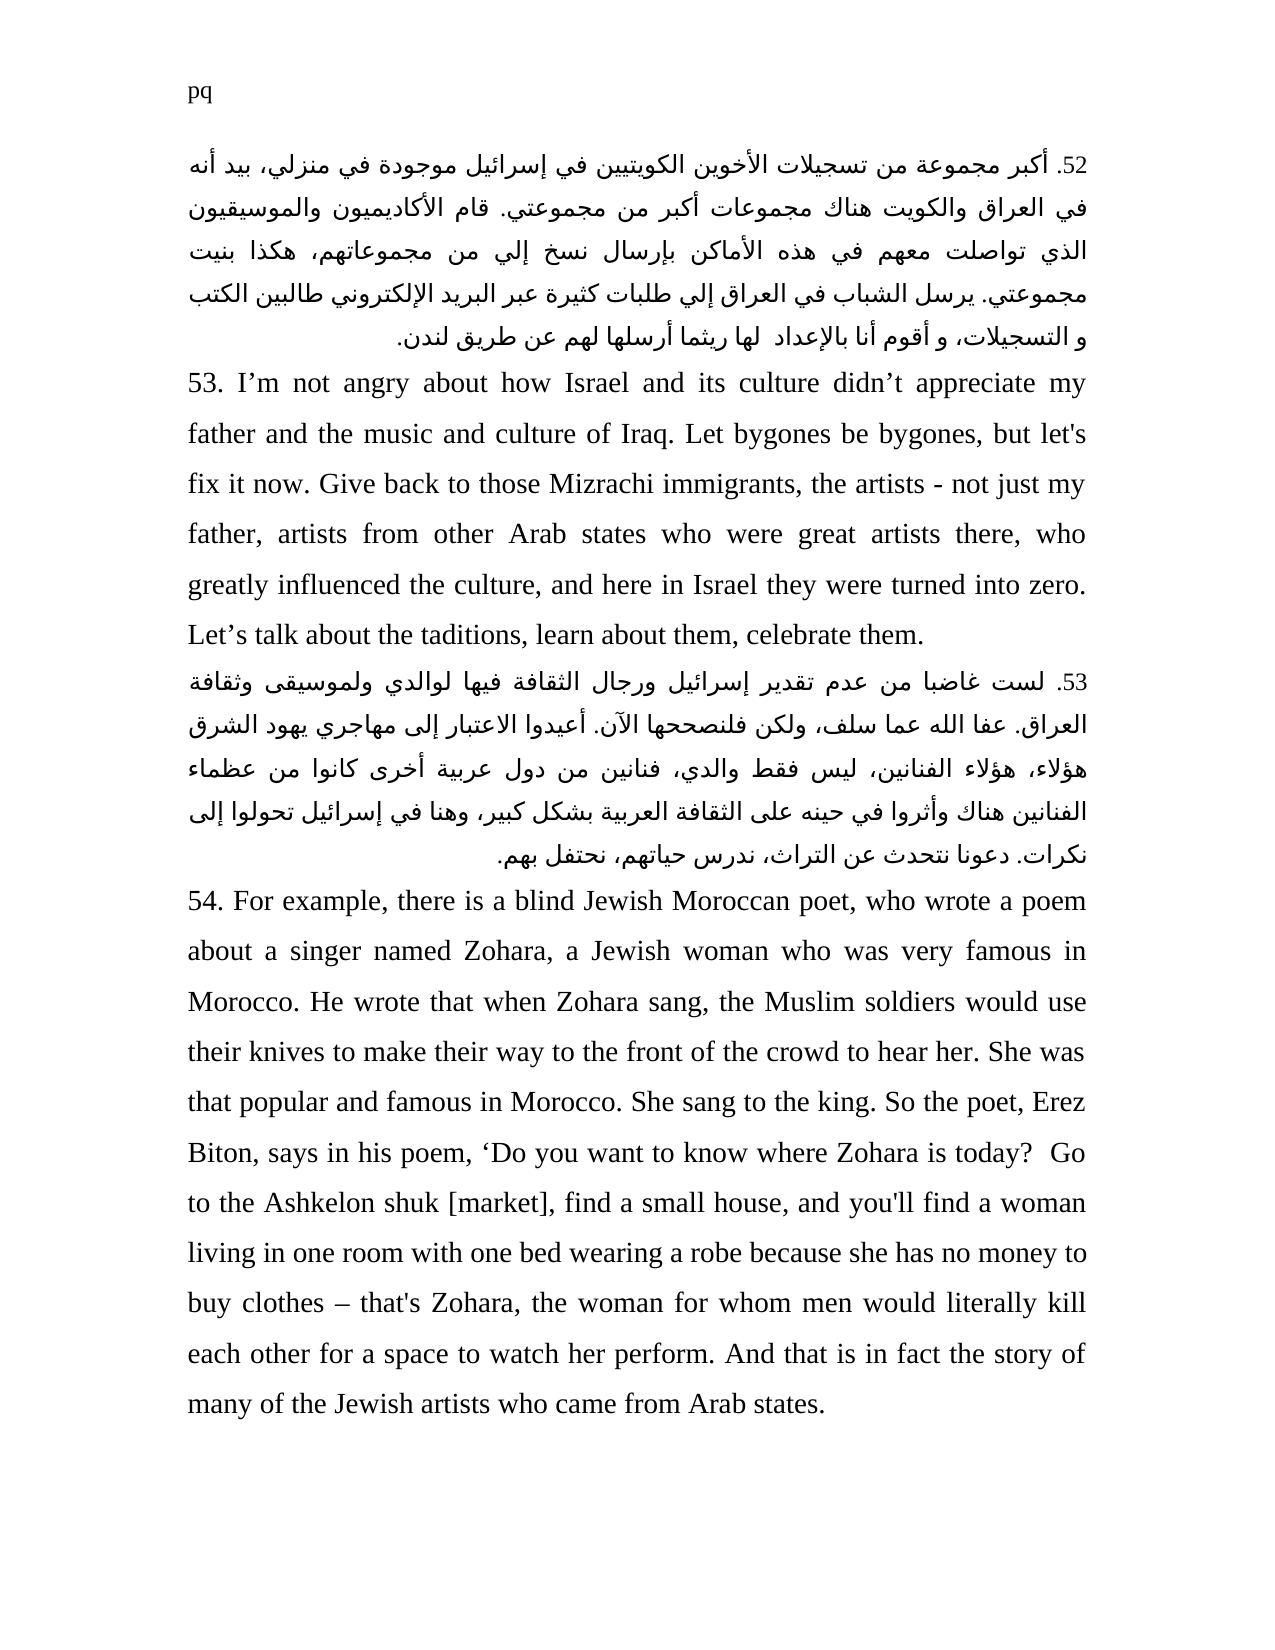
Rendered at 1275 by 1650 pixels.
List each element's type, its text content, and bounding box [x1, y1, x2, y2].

text 53. I’m not angry about how Israel and its culture didn’t appreciate my father and the music and culture of Iraq. Let bygones be bygones, but let's fix it now. Give back to those Mizrachi immigrants, the artists - not just my father, artists from other Arab states who were great artists there, who greatly influenced the culture, and here in Israel they were turned into zero. Let’s talk about the taditions, learn about them, celebrate them. [187, 366, 1087, 651]
text 54. For example, there is a blind Jewish Moroccan poet, who wrote a poem about a singer named Zohara, a Jewish woman who was very famous in Morocco. He wrote that when Zohara sang, the Muslim soldiers would use their knives to make their way to the front of the crowd to hear her. She was that popular and famous in Morocco. She sang to the king. So the poet, Erez Biton, says in his poem, ‘Do you want to know where Zohara is today? Go to the Ashkelon shuk [market], find a small house, and you'll find a woman living in one room with one bed wearing a robe because she has no money to buy clothes – that's Zohara, the woman for whom men would literally kill each other for a space to watch her perform. And that is in fact the story of many of the Jewish artists who came from Arab states. [187, 883, 1087, 1420]
text 53. لست غاضبا من عدم تقدير إسرائيل ورجال الثقافة فيها لوالدي ولموسيقى وثقافة العراق. عفا الله عما سلف، ولكن فلنصححها الآن. أعيدوا الاعتبار إلى مهاجري يهود الشرق هؤلاء، هؤلاء الفنانين، ليس فقط والدي، فنانين من دول عربية أخرى كانوا من عظماء الفنانين هناك وأثروا في حينه على الثقافة العربية بشكل كبير، وهنا في إسرائيل تحولوا إلى نكرات. دعونا نتحدث عن التراث، ندرس حياتهم، نحتفل بهم. [187, 667, 1087, 869]
text 52. أكبر مجموعة من تسجيلات الأخوين الكويتيين في إسرائيل موجودة في منزلي، بيد أنه في العراق والكويت هناك مجموعات أكبر من مجموعتي. قام الأكاديميون والموسيقيون الذي تواصلت معهم في هذه الأماكن بإرسال نسخ إلي من مجموعاتهم، هكذا بنيت مجموعتي. يرسل الشباب في العراق إلي طلبات كثيرة عبر البريد الإلكتروني طالبين الكتب و التسجيلات، و أقوم أنا بالإعداد لها ريثما أرسلها لهم عن طريق لندن. [187, 150, 1087, 351]
